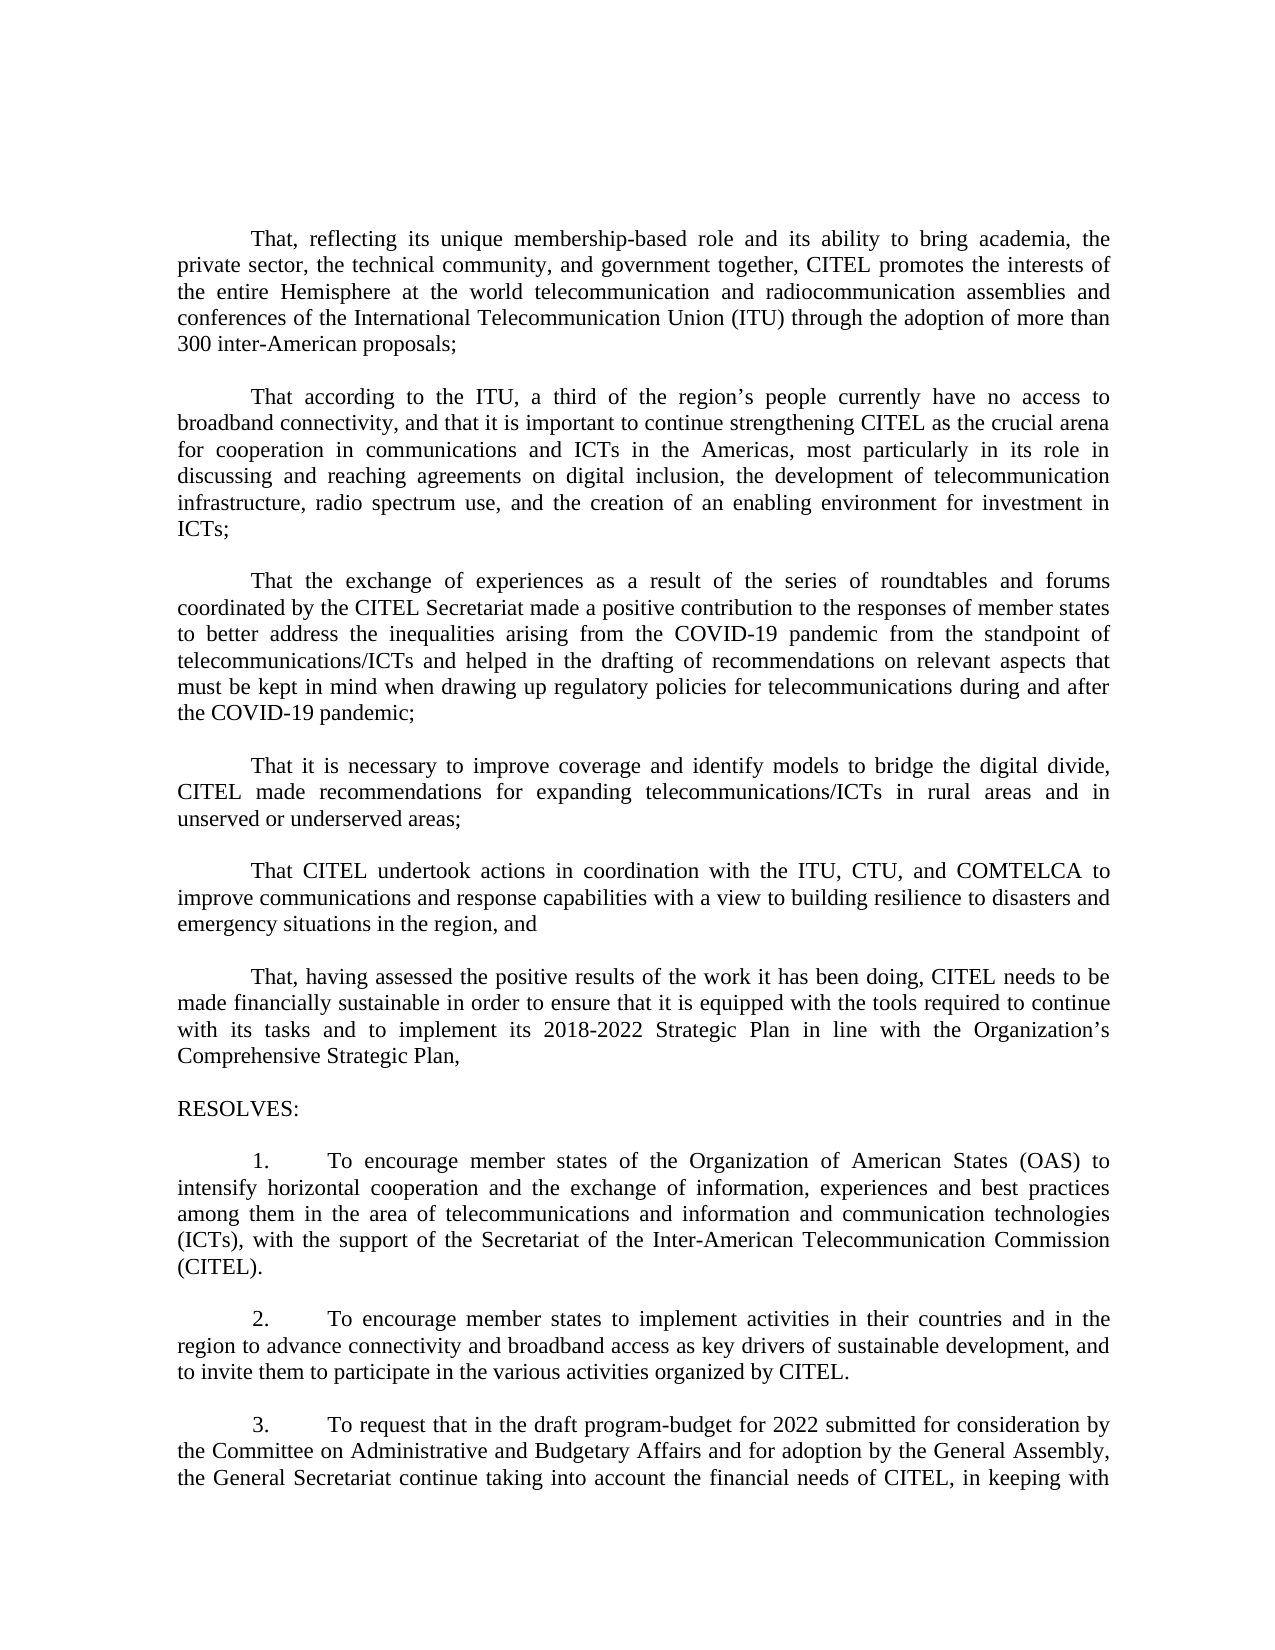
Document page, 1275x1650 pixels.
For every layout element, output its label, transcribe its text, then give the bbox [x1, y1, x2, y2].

text That it is necessary to improve coverage and identify models to bridge the digital divide, CITEL made recommendations for expanding telecommunications/ICTs in rural areas and in unserved or underserved areas; [177, 752, 1111, 831]
text That, reflecting its unique membership-based role and its ability to bring academia, the private sector, the technical community, and government together, CITEL promotes the interests of the entire Hemisphere at the world telecommunication and radiocommunication assemblies and conferences of the International Telecommunication Union (ITU) through the adoption of more than 300 inter-American proposals; [177, 225, 1111, 357]
text That the exchange of experiences as a result of the series of roundtables and forums coordinated by the CITEL Secretariat made a positive contribution to the responses of member states to better address the inequalities arising from the COVID-19 pandemic from the standpoint of telecommunications/ICTs and helped in the drafting of recommendations on relevant aspects that must be kept in mind when drawing up regulatory policies for telecommunications during and after the COVID-19 pandemic; [177, 568, 1111, 726]
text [177, 1411, 1111, 1490]
text That CITEL undertook actions in coordination with the ITU, CTU, and COMTELCA to improve communications and response capabilities with a view to building resilience to disasters and emergency situations in the region, and [177, 857, 1111, 937]
text That, having assessed the positive results of the work it has been doing, CITEL needs to be made financially sustainable in order to ensure that it is equipped with the tools required to continue with its tasks and to implement its 2018-2022 Strategic Plan in line with the Organization’s Comprehensive Strategic Plan, [177, 963, 1111, 1068]
text RESOLVES: [177, 1095, 1111, 1121]
text 2. To encourage member states to implement activities in their countries and in the region to advance connectivity and broadband access as key drivers of sustainable development, and to invite them to participate in the various activities organized by CITEL. [177, 1306, 1111, 1384]
text That according to the ITU, a third of the region’s people currently have no access to broadband connectivity, and that it is important to continue strengthening CITEL as the crucial arena for cooperation in communications and ICTs in the Americas, most particularly in its role in discussing and reaching agreements on digital inclusion, the development of telecommunication infrastructure, radio spectrum use, and the creation of an enabling environment for investment in ICTs; [177, 383, 1111, 541]
text 1. To encourage member states of the Organization of American States (OAS) to intensify horizontal cooperation and the exchange of information, experiences and best practices among them in the area of telecommunications and information and communication technologies (ICTs), with the support of the Secretariat of the Inter-American Telecommunication Commission (CITEL). [177, 1147, 1111, 1279]
